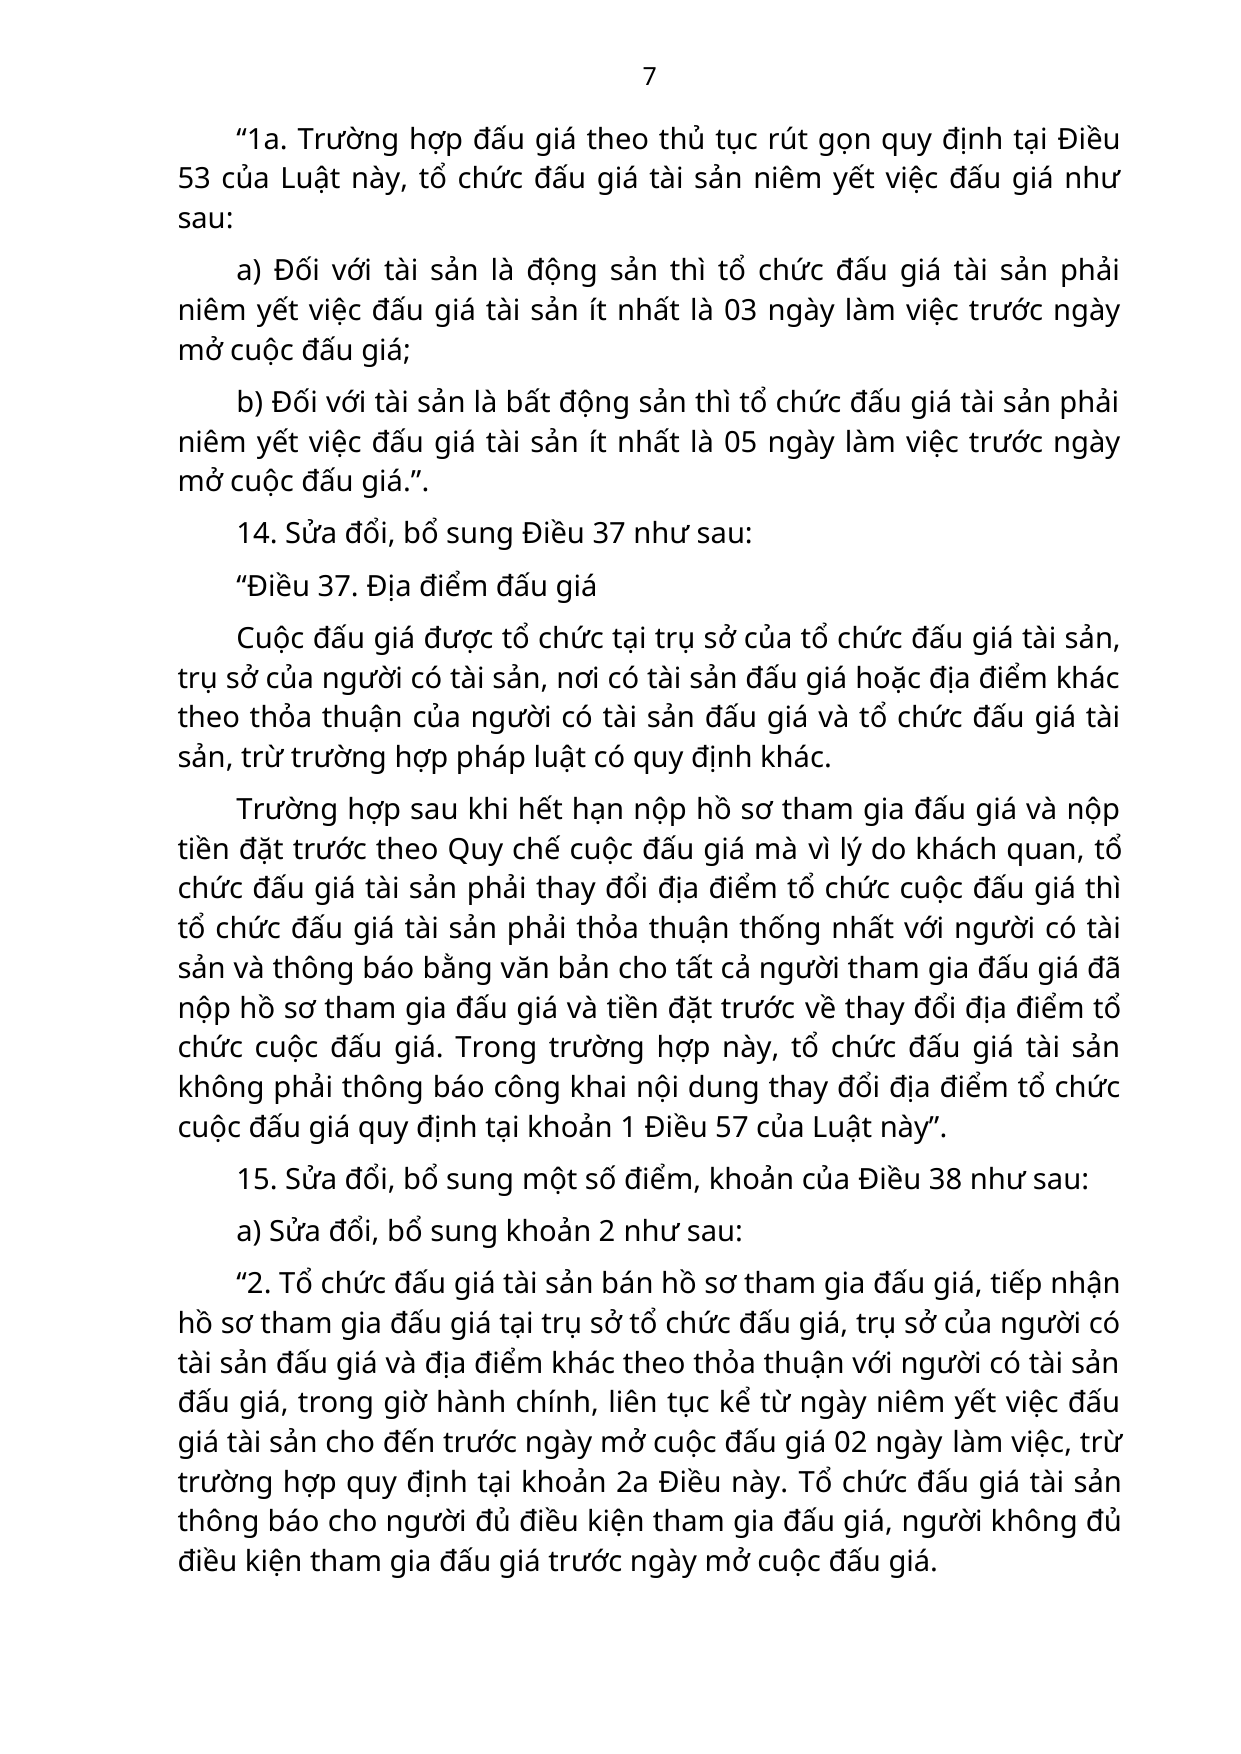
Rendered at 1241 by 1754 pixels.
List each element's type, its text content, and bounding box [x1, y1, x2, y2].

text “Điều 37. Địa điểm đấu giá [177, 565, 1122, 605]
text 15. Sửa đổi, bổ sung một số điểm, khoản của Điều 38 như sau: [177, 1158, 1122, 1198]
text a) Sửa đổi, bổ sung khoản 2 như sau: [177, 1210, 1122, 1250]
text b) Đối với tài sản là bất động sản thì tổ chức đấu giá tài sản phải niêm yết việc đấu giá tài sản ít nhất là 05 ngày làm việc trước ngày mở cuộc đấu giá.”. [177, 381, 1122, 500]
text 14. Sửa đổi, bổ sung Điều 37 như sau: [177, 513, 1122, 552]
text “2. Tổ chức đấu giá tài sản bán hồ sơ tham gia đấu giá, tiếp nhận hồ sơ tham gia đấu giá tại trụ sở tổ chức đấu giá, trụ sở của người có tài sản đấu giá và địa điểm khác theo thỏa thuận với người có tài sản đấu giá, trong giờ hành chính, liên tục kể từ ngày niêm yết việc đấu giá tài sản cho đến trước ngày mở cuộc đấu giá 02 ngày làm việc, trừ trường hợp quy định tại khoản 2a Điều này. Tổ chức đấu giá tài sản thông báo cho người đủ điều kiện tham gia đấu giá, người không đủ điều kiện tham gia đấu giá trước ngày mở cuộc đấu giá. [177, 1461, 1122, 1580]
text Trường hợp sau khi hết hạn nộp hồ sơ tham gia đấu giá và nộp tiền đặt trước theo Quy chế cuộc đấu giá mà vì lý do khách quan, tổ chức đấu giá tài sản phải thay đổi địa điểm tổ chức cuộc đấu giá thì tổ chức đấu giá tài sản phải thỏa thuận thống nhất với người có tài sản và thông báo bằng văn bản cho tất cả người tham gia đấu giá đã nộp hồ sơ tham gia đấu giá và tiền đặt trước về thay đổi địa điểm tổ chức cuộc đấu giá. Trong trường hợp này, tổ chức đấu giá tài sản không phải thông báo công khai nội dung thay đổi địa điểm tổ chức cuộc đấu giá quy định tại khoản 1 Điều 57 của Luật này”. [177, 788, 1122, 1146]
text Cuộc đấu giá được tổ chức tại trụ sở của tổ chức đấu giá tài sản, trụ sở của người có tài sản, nơi có tài sản đấu giá hoặc địa điểm khác theo thỏa thuận của người có tài sản đấu giá và tổ chức đấu giá tài sản, trừ trường hợp pháp luật có quy định khác. [177, 617, 1122, 776]
text “2. Tổ chức đấu giá tài sản bán hồ sơ tham gia đấu giá, tiếp nhận hồ sơ tham gia đấu giá tại trụ sở tổ chức đấu giá, trụ sở của người có tài sản đấu giá và địa điểm khác theo thỏa thuận với người có tài sản đấu giá, trong giờ hành chính, liên tục kể từ ngày niêm yết việc đấu giá tài sản cho đến trước ngày mở cuộc đấu giá 02 ngày làm việc, trừ trường hợp quy định tại khoản 2a Điều này. Tổ chức đấu giá tài sản thông báo cho người đủ điều kiện tham gia đấu giá, người không đủ điều kiện tham gia đấu giá trước ngày mở cuộc đấu giá. [177, 1262, 1122, 1302]
text a) Đối với tài sản là động sản thì tổ chức đấu giá tài sản phải niêm yết việc đấu giá tài sản ít nhất là 03 ngày làm việc trước ngày mở cuộc đấu giá; [177, 250, 1122, 369]
text “1a. Trường hợp đấu giá theo thủ tục rút gọn quy định tại Điều 53 của Luật này, tổ chức đấu giá tài sản niêm yết việc đấu giá như sau: [177, 118, 1122, 237]
